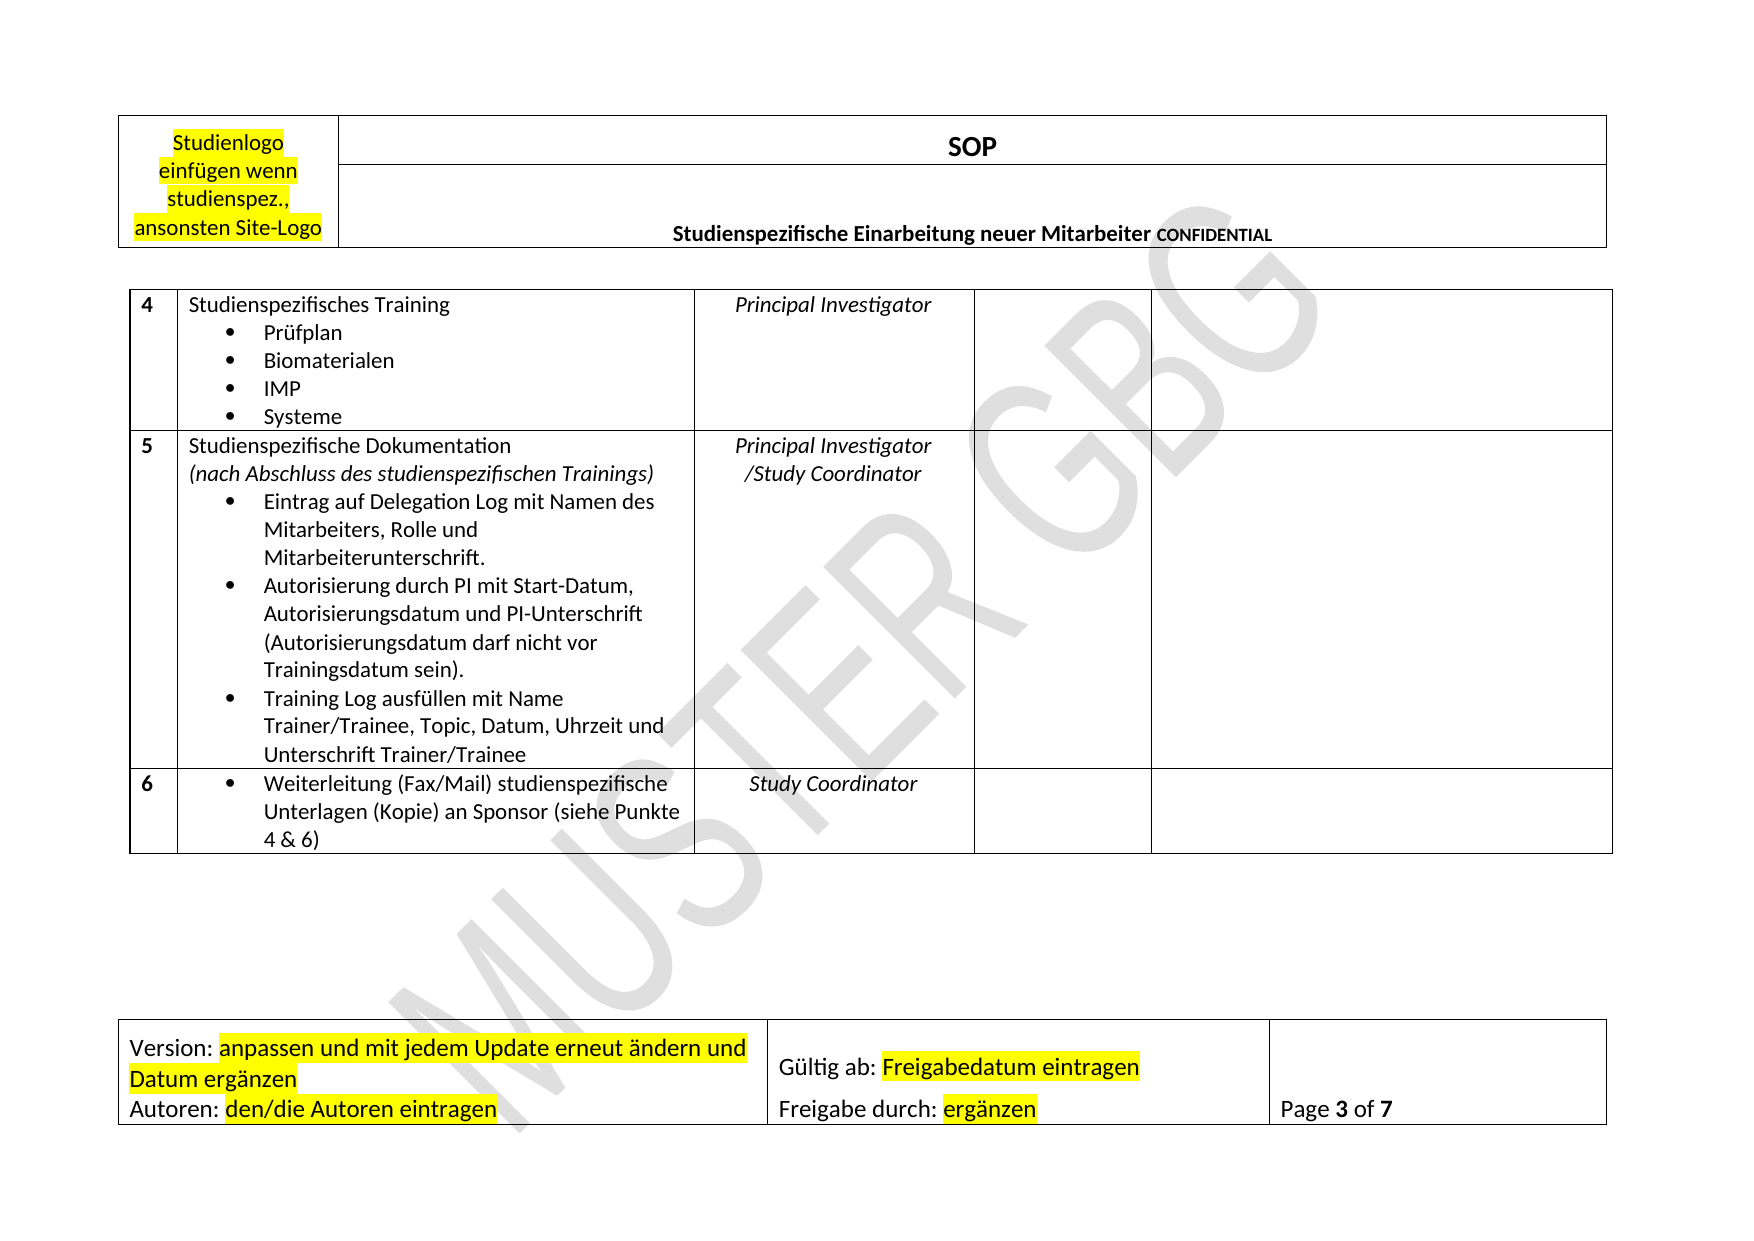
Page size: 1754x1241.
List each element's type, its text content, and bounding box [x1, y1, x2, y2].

table_cell [1152, 431, 1612, 768]
table_cell Studienspezifische Dokumentation (nach Abschluss des studienspezifischen Trainings) Eintrag auf Delegation Log mit Namen des Mitarbeiters, Rolle und Mitarbeiterunterschrift. Autorisierung durch PI mit Start-Datum, Autorisierungsdatum und PI-Unterschrift (Autorisierungsdatum darf nicht vor Trainingsdatum sein). Training Log ausfüllen mit Name Trainer/Trainee, Topic, Datum, Uhrzeit und Unterschrift Trainer/Trainee [178, 431, 694, 768]
table_cell 4 [131, 290, 177, 430]
table_cell Principal Investigator /Study Coordinator [695, 431, 974, 768]
table_cell Studienspezifisches Training Prüfplan Biomaterialen IMP Systeme [178, 290, 694, 430]
table_cell Study Coordinator [695, 769, 974, 853]
table_cell 5 [131, 431, 177, 768]
table_cell [975, 290, 1151, 430]
table_cell 6 [131, 769, 177, 853]
table_cell [1152, 769, 1612, 853]
table_cell [1152, 290, 1612, 430]
table_cell Principal Investigator [695, 290, 974, 430]
table_cell [975, 431, 1151, 768]
table_cell [975, 769, 1151, 853]
table_cell Weiterleitung (Fax/Mail) studienspezifische Unterlagen (Kopie) an Sponsor (siehe Punkte 4 & 6) [178, 769, 694, 853]
